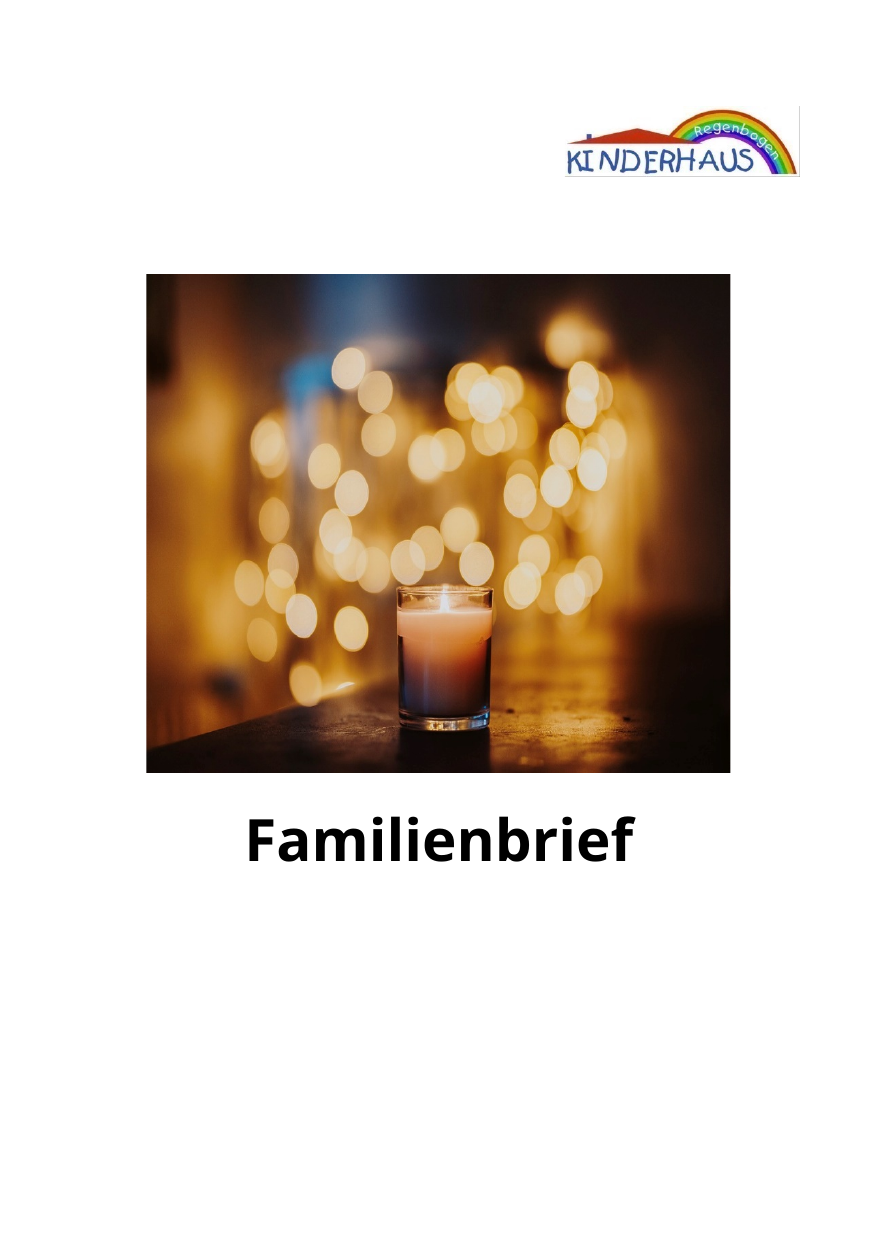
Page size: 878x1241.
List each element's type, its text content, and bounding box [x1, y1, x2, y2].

picture [146, 274, 731, 773]
picture [563, 106, 800, 177]
